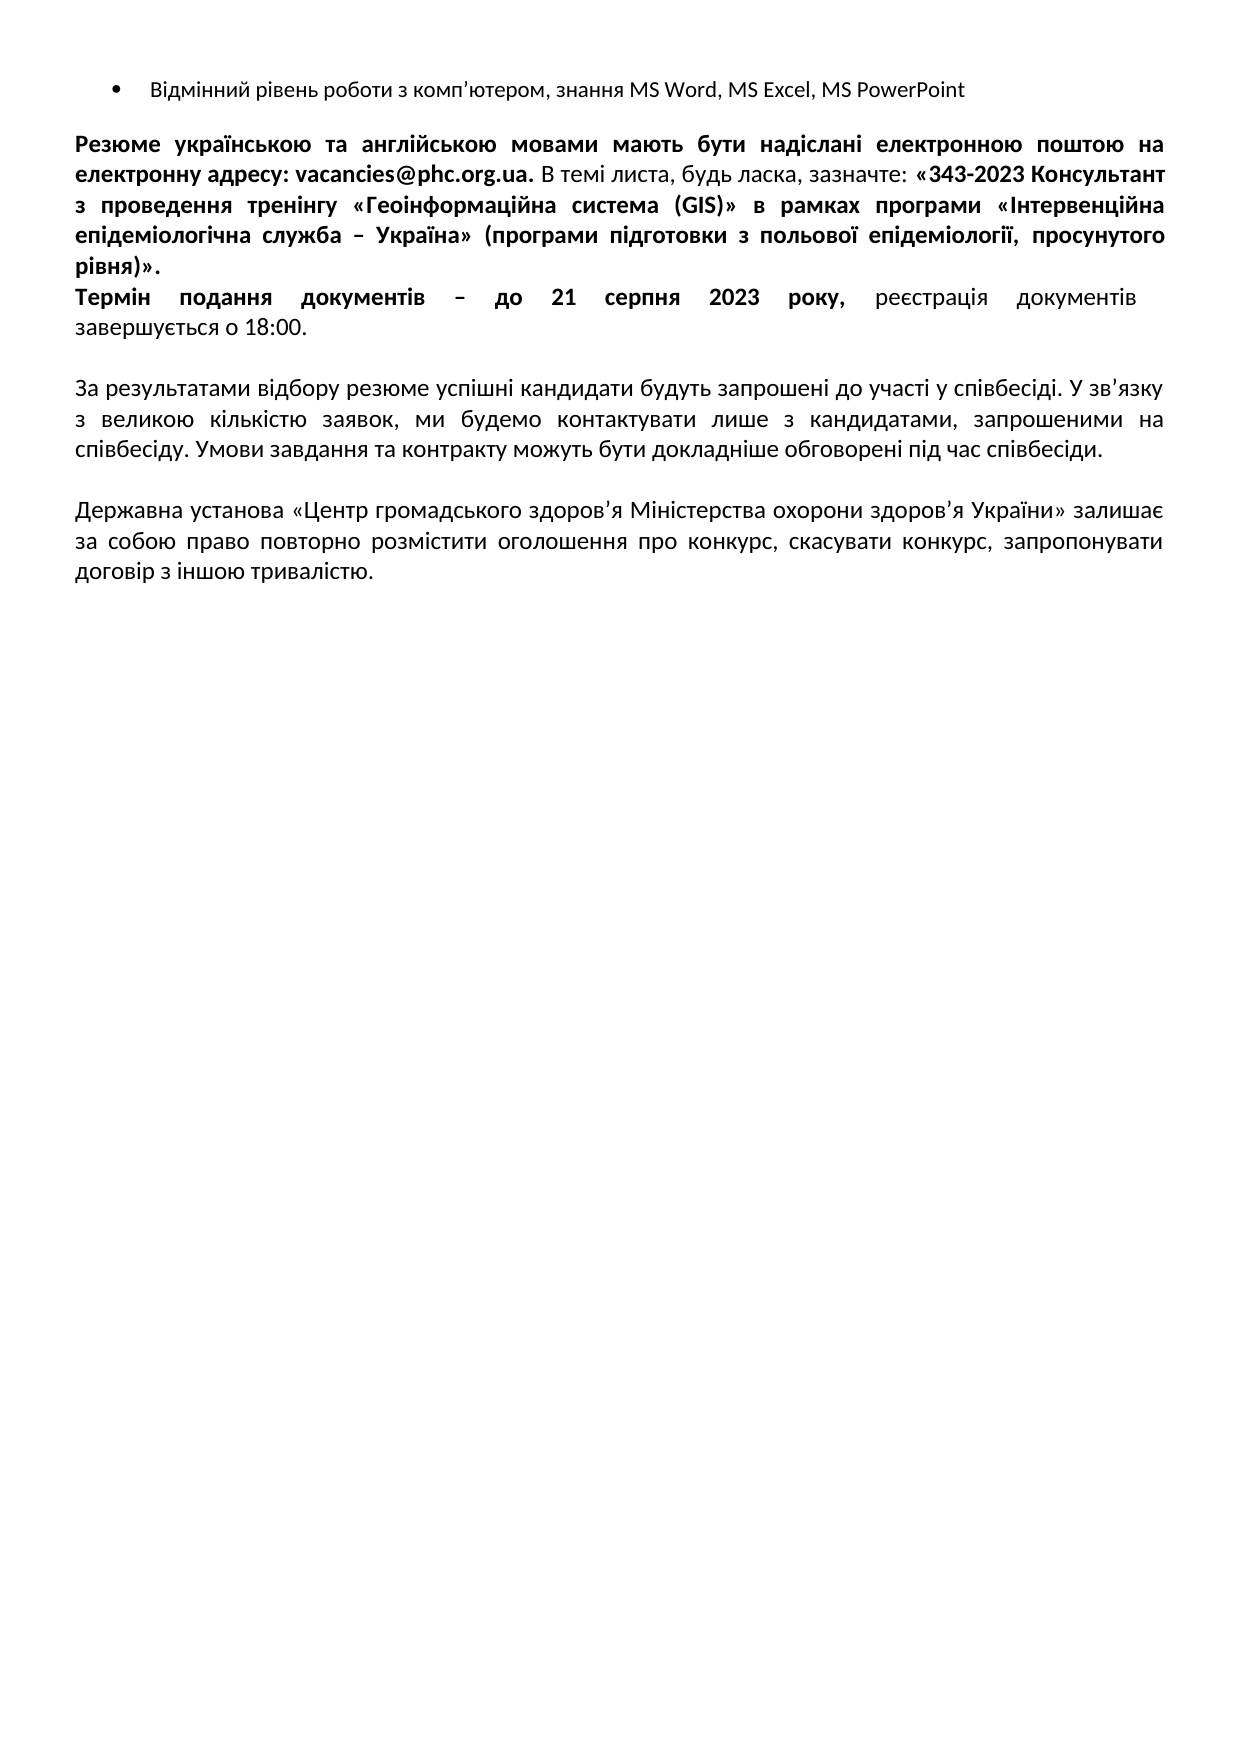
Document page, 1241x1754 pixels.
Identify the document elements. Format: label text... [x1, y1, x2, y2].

list Відмінний рівень роботи з комп’ютером, знання MS Word, MS Excel, MS PowerPoint [112, 75, 1165, 103]
text За результатами відбору резюме успішні кандидати будуть запрошені до участі у співбесіді. У зв’язку з великою кількістю заявок, ми будемо контактувати лише з кандидатами, запрошеними на співбесіду. Умови завдання та контракту можуть бути докладніше обговорені під час співбесіди. [75, 372, 1165, 464]
text Термін подання документів – до 21 серпня 2023 року, реєстрація документів завершується о 18:00. [75, 281, 1165, 342]
text Резюме українською та англійською мовами мають бути надіслані електронною поштою на електронну адресу: vacancies@phc.org.ua. В темі листа, будь ласка, зазначте: «343-2023 Консультант з проведення тренінгу «Геоінформаційна система (GIS)» в рамках програми «Інтервенційна епідеміологічна служба – Україна» (програми підготовки з польової епідеміології, просунутого рівня)». [75, 128, 1165, 281]
text Державна установа «Центр громадського здоров’я Міністерства охорони здоров’я України» залишає за собою право повторно розмістити оголошення про конкурс, скасувати конкурс, запропонувати договір з іншою тривалістю. [75, 494, 1165, 586]
